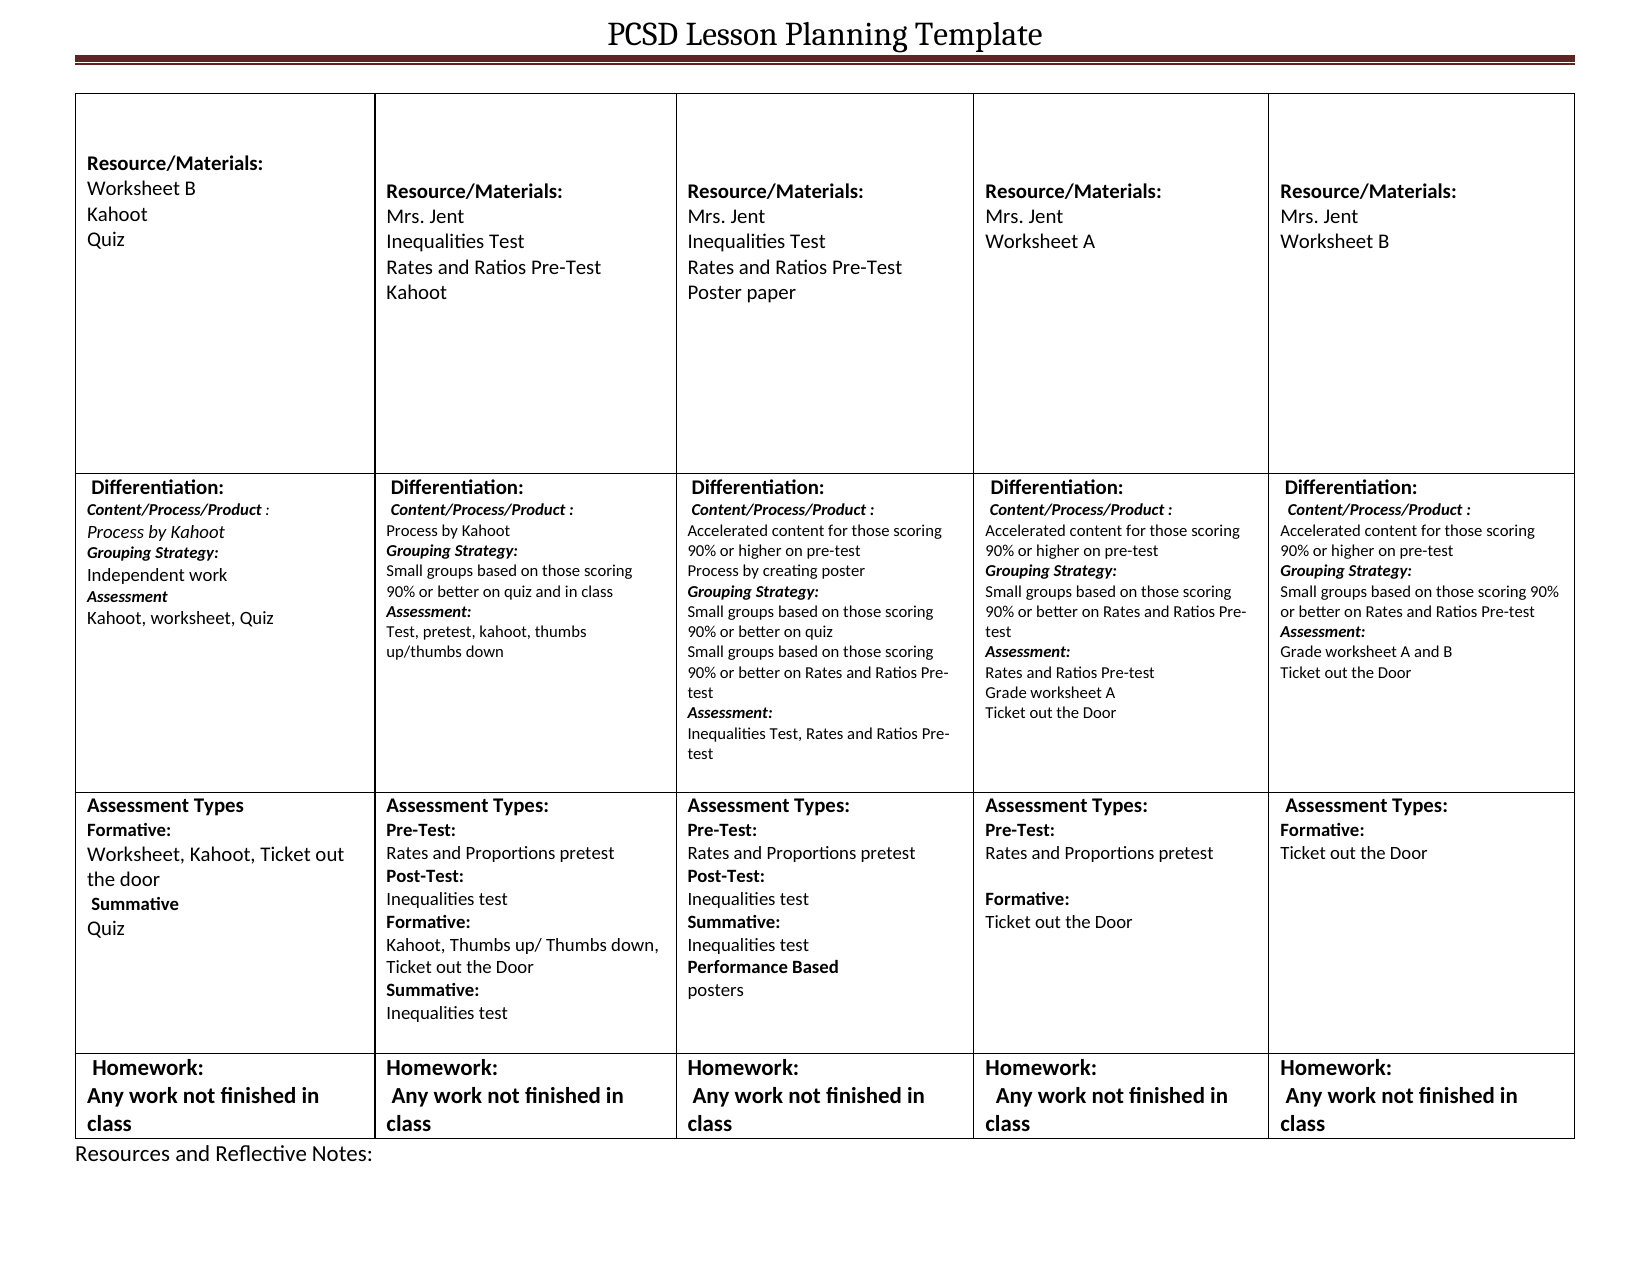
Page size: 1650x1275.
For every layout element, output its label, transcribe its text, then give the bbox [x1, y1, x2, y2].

table_cell Assessment Types: Pre-Test: Rates and Proportions pretest Post-Test: Inequalities test Formative: Kahoot, Thumbs up/ Thumbs down, Ticket out the Door Summative: Inequalities test [376, 793, 676, 1052]
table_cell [76, 94, 374, 473]
table_cell Differentiation: Content/Process/Product : Process by Kahoot Grouping Strategy: Small groups based on those scoring 90% or better on quiz and in class Assessment: Test, pretest, kahoot, thumbs up/thumbs down [376, 474, 676, 792]
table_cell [677, 94, 973, 473]
table_cell Homework: Any work not finished in class [974, 1054, 1268, 1138]
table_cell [1269, 94, 1574, 473]
table_cell Assessment Types: Formative: Ticket out the Door [1269, 793, 1574, 1052]
table_cell Homework: Any work not finished in class [376, 1054, 676, 1138]
table_cell Assessment Types Formative: Worksheet, Kahoot, Ticket out the door Summative Quiz [76, 793, 374, 1052]
table_cell Differentiation: Content/Process/Product : Accelerated content for those scoring 90% or higher on pre-test Process by creating poster Grouping Strategy: Small groups based on those scoring 90% or better on quiz Small groups based on those scoring 90% or better on Rates and Ratios Pre-test Assessment: Inequalities Test, Rates and Ratios Pre-test [677, 474, 973, 792]
table_cell Homework: Any work not finished in class [1269, 1054, 1574, 1138]
table_cell Homework: Any work not finished in class [677, 1054, 973, 1138]
table_cell Differentiation: Content/Process/Product : Accelerated content for those scoring 90% or higher on pre-test Grouping Strategy: Small groups based on those scoring 90% or better on Rates and Ratios Pre-test Assessment: Grade worksheet A and B Ticket out the Door [1269, 474, 1574, 792]
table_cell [974, 94, 1268, 473]
table_cell Assessment Types: Pre-Test: Rates and Proportions pretest Formative: Ticket out the Door [974, 793, 1268, 1052]
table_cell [376, 94, 676, 473]
table_cell Assessment Types: Pre-Test: Rates and Proportions pretest Post-Test: Inequalities test Summative: Inequalities test Performance Based posters [677, 793, 973, 1052]
text Resources and Reflective Notes: [75, 1139, 1575, 1167]
table_cell Differentiation: Content/Process/Product : Process by Kahoot Grouping Strategy: Independent work Assessment Kahoot, worksheet, Quiz [76, 474, 374, 792]
table_cell Homework: Any work not finished in class [76, 1054, 374, 1138]
table_cell Differentiation: Content/Process/Product : Accelerated content for those scoring 90% or higher on pre-test Grouping Strategy: Small groups based on those scoring 90% or better on Rates and Ratios Pre-test Assessment: Rates and Ratios Pre-test Grade worksheet A Ticket out the Door [974, 474, 1268, 792]
